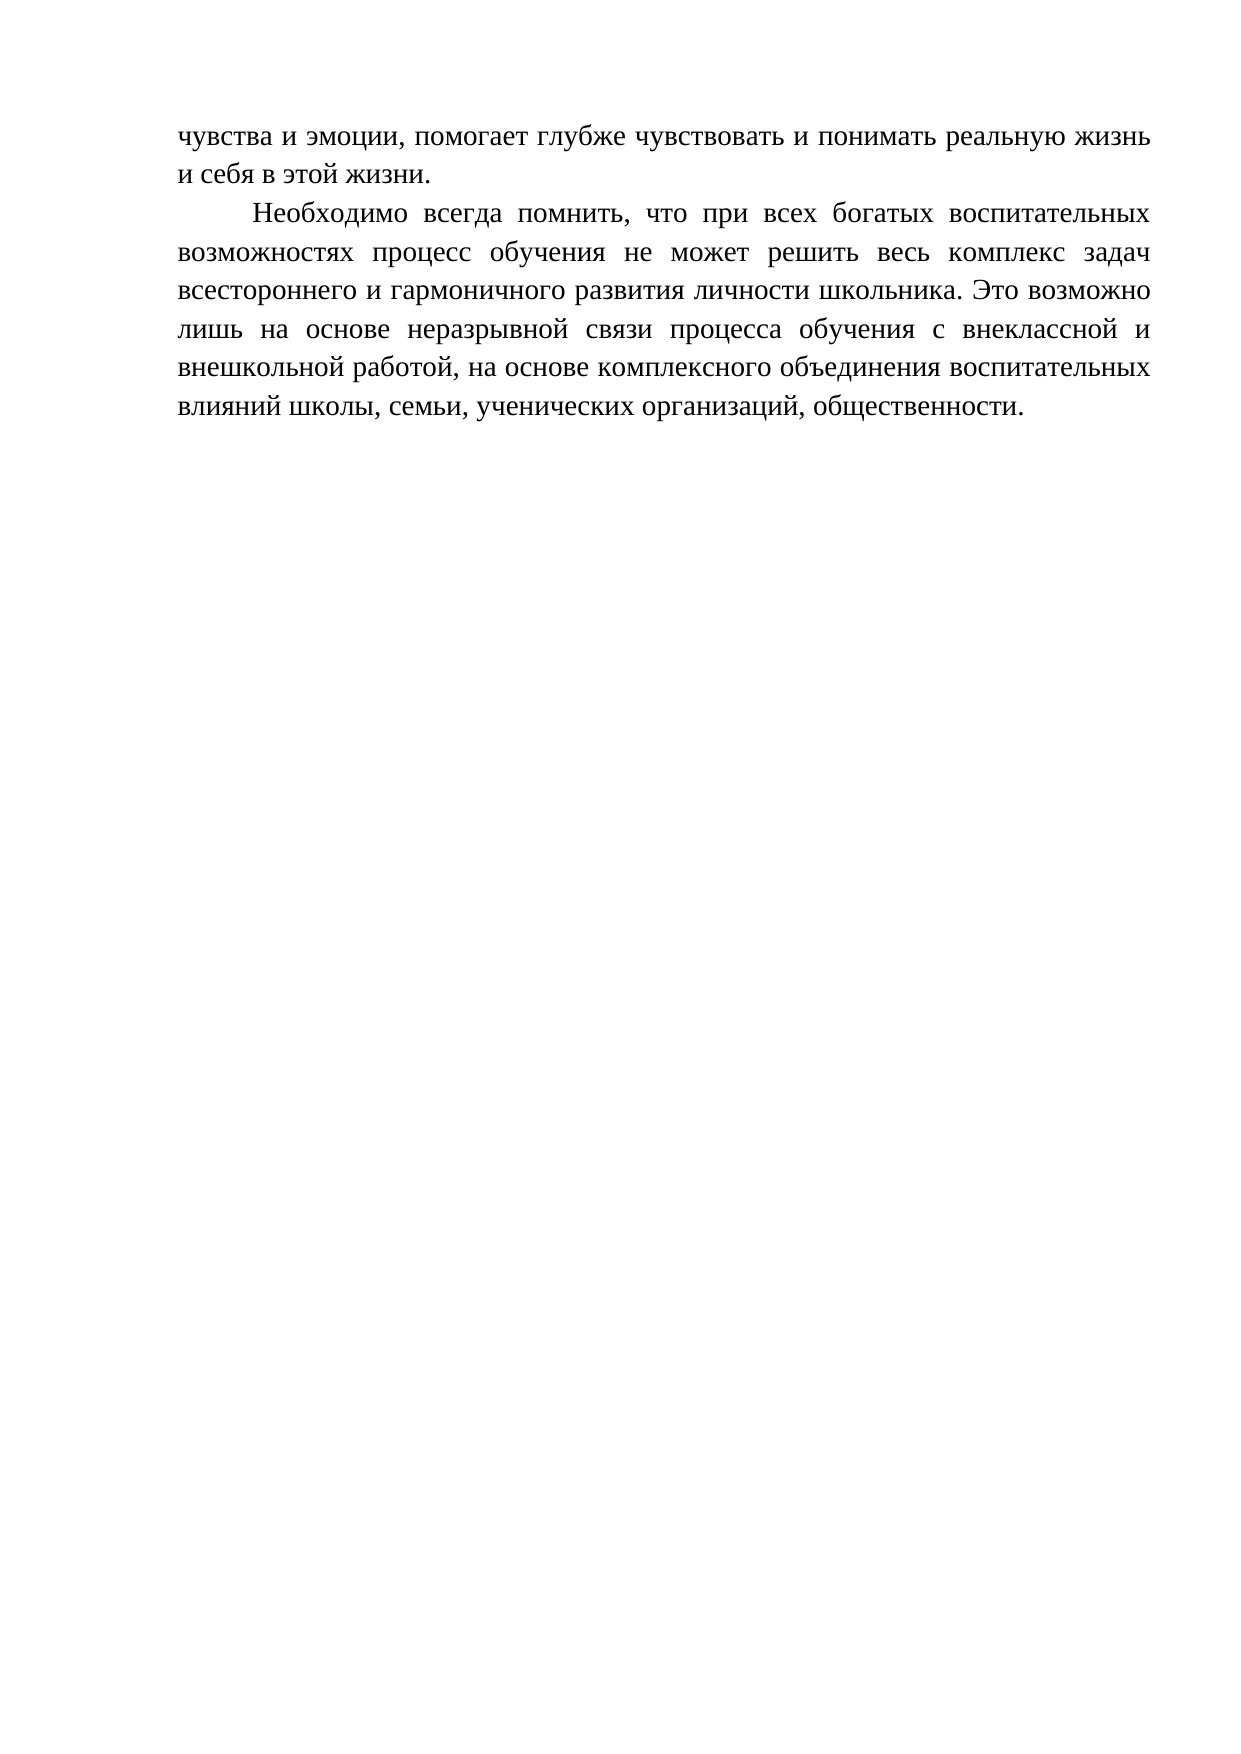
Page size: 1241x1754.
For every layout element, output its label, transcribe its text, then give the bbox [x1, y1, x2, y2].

text Необходимо всегда помнить, что при всех богатых воспитательных возможностях процесс обучения не может решить весь комплекс задач всестороннего и гармоничного развития личности школьника. Это возможно лишь на основе неразрывной связи процесса обучения с внеклассной и внешкольной работой, на основе комплексного объединения воспитательных влияний школы, семьи, ученических организаций, общественности. [177, 195, 1152, 421]
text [177, 118, 1152, 190]
